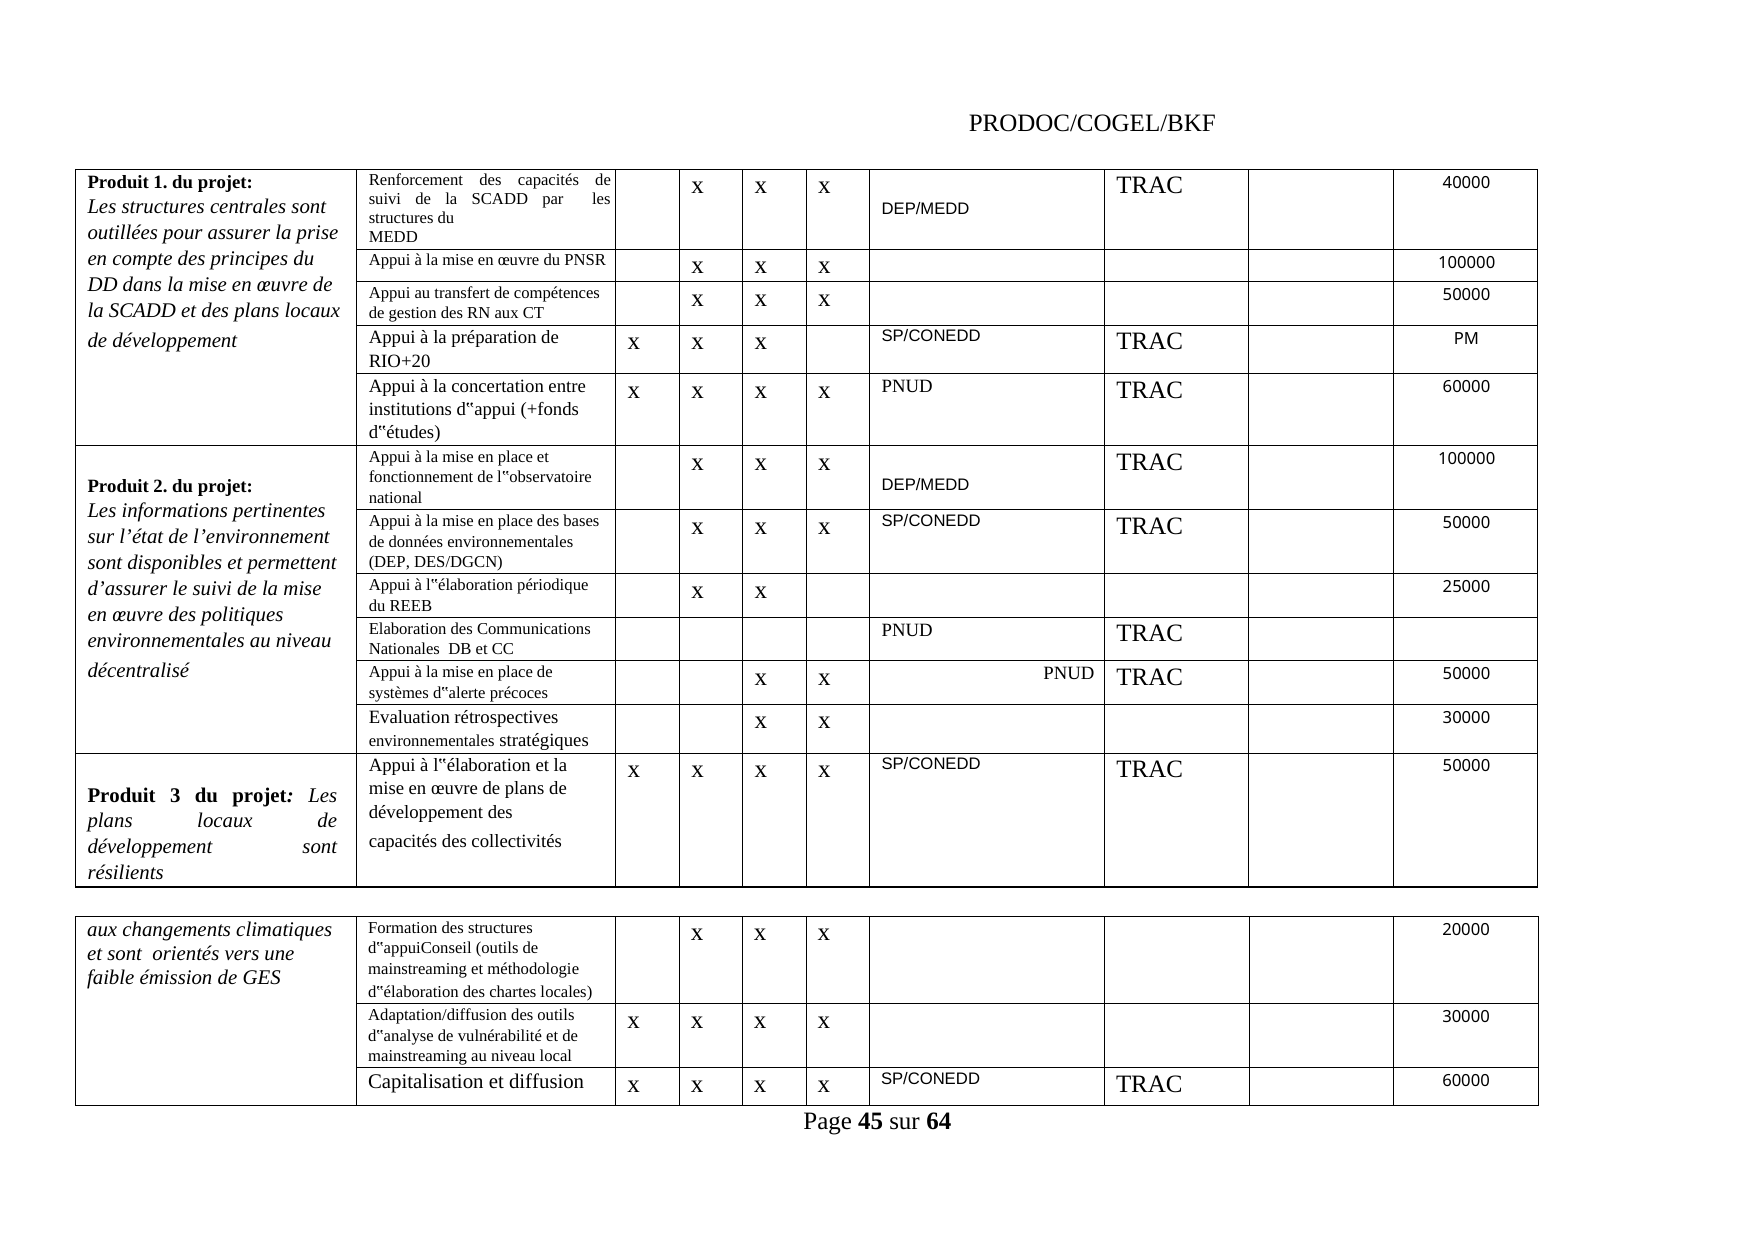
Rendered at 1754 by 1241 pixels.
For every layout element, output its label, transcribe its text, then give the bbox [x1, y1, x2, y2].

table_cell [1249, 661, 1393, 704]
table_cell x [743, 1068, 806, 1105]
table_cell 30000 [1394, 705, 1537, 752]
table_cell TRAC [1105, 510, 1248, 573]
table_cell [1249, 705, 1393, 752]
table_cell Appui à l‟élaboration et la mise en œuvre de plans de développement des capacités des collectivités [357, 754, 615, 886]
table_cell DEP/MEDD [870, 170, 1104, 248]
table_cell [1249, 326, 1393, 373]
table_cell x [743, 374, 806, 445]
table_cell x [807, 1004, 869, 1067]
table_cell x [680, 282, 742, 324]
table_cell x [807, 446, 869, 509]
table_cell x [743, 170, 806, 248]
table_cell 50000 [1394, 510, 1537, 573]
table_cell SP/CONEDD [870, 1068, 1104, 1105]
table_cell PM [1394, 326, 1537, 373]
table_cell PNUD [870, 618, 1104, 660]
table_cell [357, 1068, 615, 1105]
table_cell x [807, 510, 869, 573]
table_header [870, 917, 1104, 1003]
table_cell 60000 [1394, 374, 1537, 445]
table_header aux changements climatiques et sont orientés vers une faible émission de GES [76, 917, 356, 1105]
table_cell [1105, 250, 1248, 281]
table_cell [1105, 282, 1248, 324]
table_cell [616, 574, 679, 617]
table_cell [616, 170, 679, 248]
table_cell x [807, 661, 869, 704]
table_header [616, 917, 679, 1003]
table_cell x [680, 754, 742, 886]
table_cell [870, 250, 1104, 281]
table_cell [1249, 282, 1393, 324]
table_cell PNUD [870, 661, 1104, 704]
table_cell DEP/MEDD [870, 446, 1104, 509]
table_cell [1249, 754, 1393, 886]
table_cell x [743, 326, 806, 373]
table_cell [870, 1004, 1104, 1067]
table_cell 100000 [1394, 446, 1537, 509]
table_cell TRAC [1105, 170, 1248, 248]
table_cell x [680, 374, 742, 445]
table_cell Evaluation rétrospectives environnementales stratégiques [357, 705, 615, 752]
table_cell x [807, 705, 869, 752]
table_cell [616, 282, 679, 324]
table_cell 50000 [1394, 282, 1537, 324]
table_cell [1394, 618, 1537, 660]
table_cell [743, 618, 806, 660]
table_cell x [807, 754, 869, 886]
table_cell TRAC [1105, 1068, 1249, 1105]
table_cell [616, 618, 679, 660]
table_cell x [743, 282, 806, 324]
table_cell x [807, 250, 869, 281]
table_cell [807, 326, 869, 373]
table_cell SP/CONEDD [870, 754, 1104, 886]
table_cell Appui à la concertation entre institutions d‟appui (+fonds d‟études) [357, 374, 615, 445]
table_cell 40000 [1394, 170, 1537, 248]
table_cell x [807, 1068, 869, 1105]
table_cell Adaptation/diffusion des outils d‟analyse de vulnérabilité et de mainstreaming au niveau local [357, 1004, 615, 1067]
table_cell x [743, 250, 806, 281]
table_cell 30000 [1394, 1004, 1538, 1067]
table_cell PNUD [870, 374, 1104, 445]
table_cell [616, 705, 679, 752]
table_cell [1249, 618, 1393, 660]
table_cell [1249, 446, 1393, 509]
table_cell TRAC [1105, 326, 1248, 373]
table_cell [1249, 374, 1393, 445]
table_cell Appui à l‟élaboration périodique du REEB [357, 574, 615, 617]
table_cell 100000 [1394, 250, 1537, 281]
table_cell x [743, 754, 806, 886]
table_cell x [743, 1004, 806, 1067]
table_cell x [680, 510, 742, 573]
table_cell [1249, 170, 1393, 248]
table_cell x [743, 574, 806, 617]
table_cell Appui à la mise en place de systèmes d‟alerte précoces [357, 661, 615, 704]
table_cell [807, 574, 869, 617]
table_cell x [807, 374, 869, 445]
table_cell [680, 705, 742, 752]
table_header [1250, 917, 1393, 1003]
table_cell [616, 446, 679, 509]
table_header x [807, 917, 869, 1003]
table_cell [1105, 1004, 1249, 1067]
table_cell x [743, 705, 806, 752]
table_cell [870, 282, 1104, 324]
table_cell TRAC [1105, 618, 1248, 660]
table_cell x [616, 374, 679, 445]
table_cell x [680, 1004, 742, 1067]
table_cell x [807, 170, 869, 248]
table_cell Appui à la mise en œuvre du PNSR [357, 250, 615, 281]
table_cell Produit 2. du projet: Les informations pertinentes sur l’état de l’environnement sont disponibles et permettent d’assurer le suivi de la mise en œuvre des politiques environnementales au niveau décentralisé [76, 446, 356, 752]
table_cell x [616, 754, 679, 886]
table_cell [1249, 250, 1393, 281]
table_cell TRAC [1105, 446, 1248, 509]
table_cell TRAC [1105, 661, 1248, 704]
table_cell 60000 [1394, 1068, 1538, 1105]
table_cell x [680, 1068, 742, 1105]
table_cell Appui à la mise en place et fonctionnement de l‟observatoire national [357, 446, 615, 509]
table_cell Produit 1. du projet: Les structures centrales sont outillées pour assurer la prise en compte des principes du DD dans la mise en œuvre de la SCADD et des plans locaux de développement [76, 170, 356, 445]
table_cell [1250, 1004, 1393, 1067]
table_cell [616, 661, 679, 704]
table_cell x [616, 1068, 679, 1105]
table_cell [680, 618, 742, 660]
table_cell x [680, 250, 742, 281]
table_cell x [680, 446, 742, 509]
table_cell SP/CONEDD [870, 326, 1104, 373]
table_cell x [743, 661, 806, 704]
table_cell [1105, 574, 1248, 617]
table_cell [1105, 705, 1248, 752]
table_header x [743, 917, 806, 1003]
table_cell [680, 661, 742, 704]
table_cell [616, 510, 679, 573]
table_cell Appui au transfert de compétences de gestion des RN aux CT [357, 282, 615, 324]
table_cell [870, 574, 1104, 617]
table_cell x [680, 170, 742, 248]
table_cell x [680, 326, 742, 373]
table_cell [1249, 510, 1393, 573]
table_cell Renforcement des capacités de suivi de la SCADD par les structures du MEDD [357, 170, 615, 248]
table_cell SP/CONEDD [870, 510, 1104, 573]
table_cell x [743, 510, 806, 573]
table_header x [680, 917, 742, 1003]
table_cell [1249, 574, 1393, 617]
table_cell x [807, 282, 869, 324]
table_cell x [616, 326, 679, 373]
table_cell 50000 [1394, 754, 1537, 886]
table_cell x [743, 446, 806, 509]
table_cell [870, 705, 1104, 752]
table_cell Elaboration des Communications Nationales DB et CC [357, 618, 615, 660]
table_cell x [616, 1004, 679, 1067]
table_cell TRAC [1105, 374, 1248, 445]
table_cell 50000 [1394, 661, 1537, 704]
table_header 20000 [1394, 917, 1538, 1003]
table_cell 25000 [1394, 574, 1537, 617]
table_cell [616, 250, 679, 281]
table_header Formation des structures d‟appuiConseil (outils de mainstreaming et méthodologie d‟élaboration des chartes locales) [357, 917, 615, 1003]
table_cell TRAC [1105, 754, 1248, 886]
table_cell [1250, 1068, 1393, 1105]
table_cell [807, 618, 869, 660]
table_cell x [680, 574, 742, 617]
table_header [1105, 917, 1249, 1003]
table_cell Appui à la mise en place des bases de données environnementales (DEP, DES/DGCN) [357, 510, 615, 573]
table_cell Appui à la préparation de RIO+20 [357, 326, 615, 373]
table_cell Produit 3 du projet: Les plans locaux de développement sont résilients [76, 754, 356, 886]
